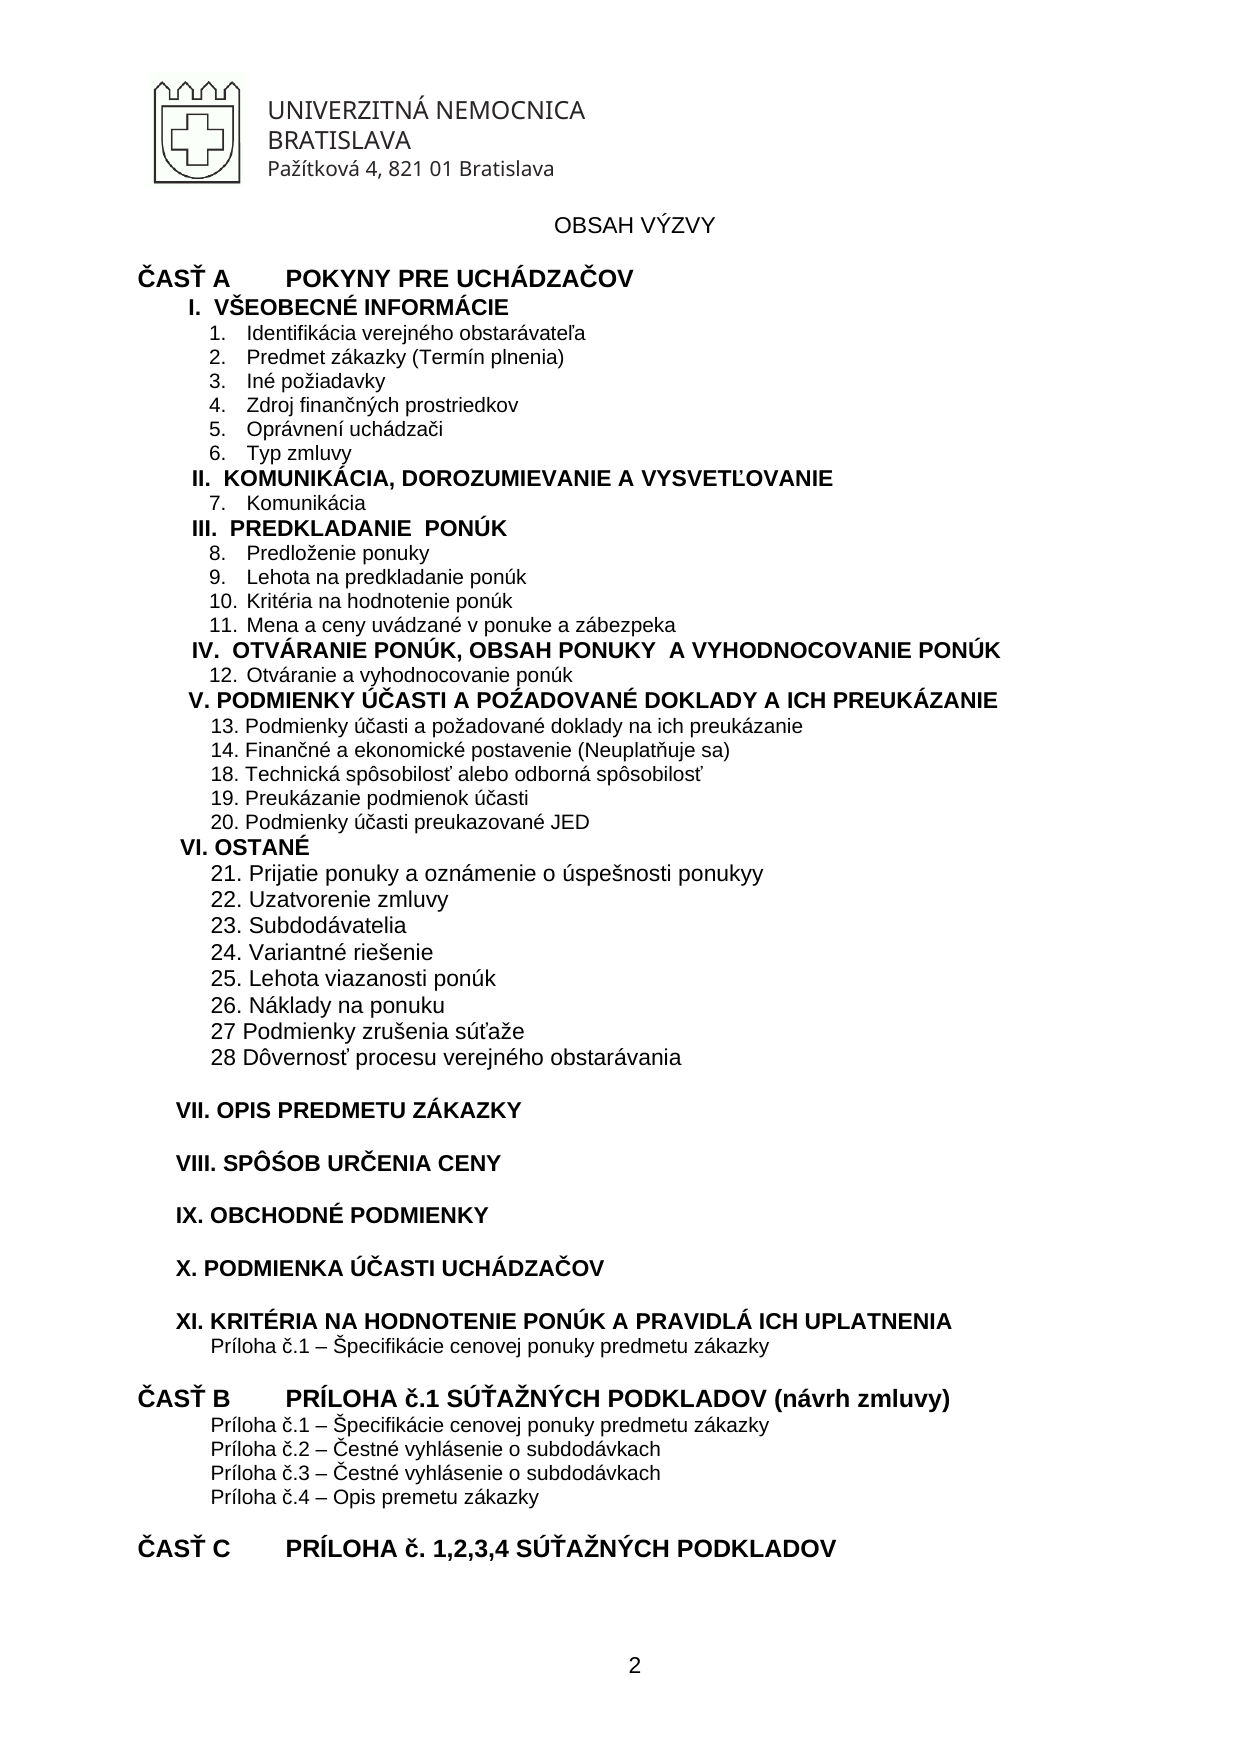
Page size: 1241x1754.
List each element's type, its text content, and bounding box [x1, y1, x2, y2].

text IX. OBCHODNÉ PODMIENKY [135, 1202, 1134, 1229]
list Komunikácia [209, 491, 1134, 515]
text 27 Podmienky zrušenia súťaže [135, 1018, 1134, 1044]
text 21. Prijatie ponuky a oznámenie o úspešnosti ponukyy [135, 860, 1134, 886]
list Iné požiadavky [209, 369, 1134, 393]
list Predloženie ponuky [209, 541, 1134, 565]
text 23. Subdodávatelia [135, 912, 1134, 939]
text OBSAH VÝZVY [135, 212, 1134, 238]
text X. PODMIENKA ÚČASTI UCHÁDZAČOV [135, 1255, 1134, 1281]
list Typ zmluvy [209, 441, 1134, 464]
text 18. Technická spôsobilosť alebo odborná spôsobilosť [135, 762, 1134, 786]
text IV. OTVÁRANIE PONÚK, OBSAH PONUKY A VYHODNOCOVANIE PONÚK [192, 637, 1134, 663]
text 22. Uzatvorenie zmluvy [135, 886, 1134, 912]
list Otváranie a vyhodnocovanie ponúk [209, 663, 1134, 687]
text II. KOMUNIKÁCIA, DOROZUMIEVANIE A VYSVETĽOVANIE [135, 464, 1134, 491]
text III. PREDKLADANIE PONÚK [192, 515, 1134, 541]
text V. PODMIENKY ÚČASTI A POŹADOVANÉ DOKLADY A ICH PREUKÁZANIE [135, 687, 1134, 714]
text Príloha č.2 – Čestné vyhlásenie o subdodávkach [135, 1437, 1134, 1461]
list Kritéria na hodnotenie ponúk [209, 589, 1134, 613]
text 13. Podmienky účasti a požadované doklady na ich preukázanie [135, 714, 1134, 738]
picture [147, 73, 245, 187]
list Zdroj finančných prostriedkov [209, 393, 1134, 417]
list Predmet zákazky (Termín plnenia) [209, 345, 1134, 369]
text Príloha č.1 – Špecifikácie cenovej ponuky predmetu zákazky [135, 1413, 1134, 1437]
subtitle ČASŤ C PRÍLOHA č. 1,2,3,4 SÚŤAŽNÝCH PODKLADOV [137, 1535, 1134, 1563]
text 28 Dôvernosť procesu verejného obstarávania [135, 1044, 1134, 1071]
text 26. Náklady na ponuku [135, 992, 1134, 1018]
text Príloha č.4 – Opis premetu zákazky [135, 1484, 1134, 1508]
subtitle ČASŤ A POKYNY PRE UCHÁDZAČOV [137, 264, 1134, 293]
list Lehota na predkladanie ponúk [209, 565, 1134, 589]
text 24. Variantné riešenie [135, 939, 1134, 965]
text 14. Finančné a ekonomické postavenie (Neuplatňuje sa) [135, 738, 1134, 762]
text 19. Preukázanie podmienok účasti [135, 786, 1134, 809]
text 20. Podmienky účasti preukazované JED [135, 809, 1134, 833]
text Príloha č.1 – Špecifikácie cenovej ponuky predmetu zákazky [135, 1334, 1134, 1358]
list Oprávnení uchádzači [209, 417, 1134, 441]
text VII. OPIS PREDMETU ZÁKAZKY [135, 1097, 1134, 1123]
text XI. KRITÉRIA NA HODNOTENIE PONÚK A PRAVIDLÁ ICH UPLATNENIA [135, 1308, 1134, 1334]
text 25. Lehota viazanosti ponúk [135, 965, 1134, 992]
text Príloha č.3 – Čestné vyhlásenie o subdodávkach [135, 1461, 1134, 1484]
text VIII. SPÔŚOB URČENIA CENY [135, 1150, 1134, 1176]
list Mena a ceny uvádzané v ponuke a zábezpeka [209, 613, 1134, 637]
subtitle I. VŠEOBECNÉ INFORMÁCIE [137, 293, 1134, 321]
subtitle ČASŤ B PRÍLOHA č.1 SÚŤAŽNÝCH PODKLADOV (návrh zmluvy) [137, 1384, 1134, 1413]
list Identifikácia verejného obstarávateľa [209, 321, 1134, 345]
text VI. OSTANÉ [135, 833, 1134, 860]
